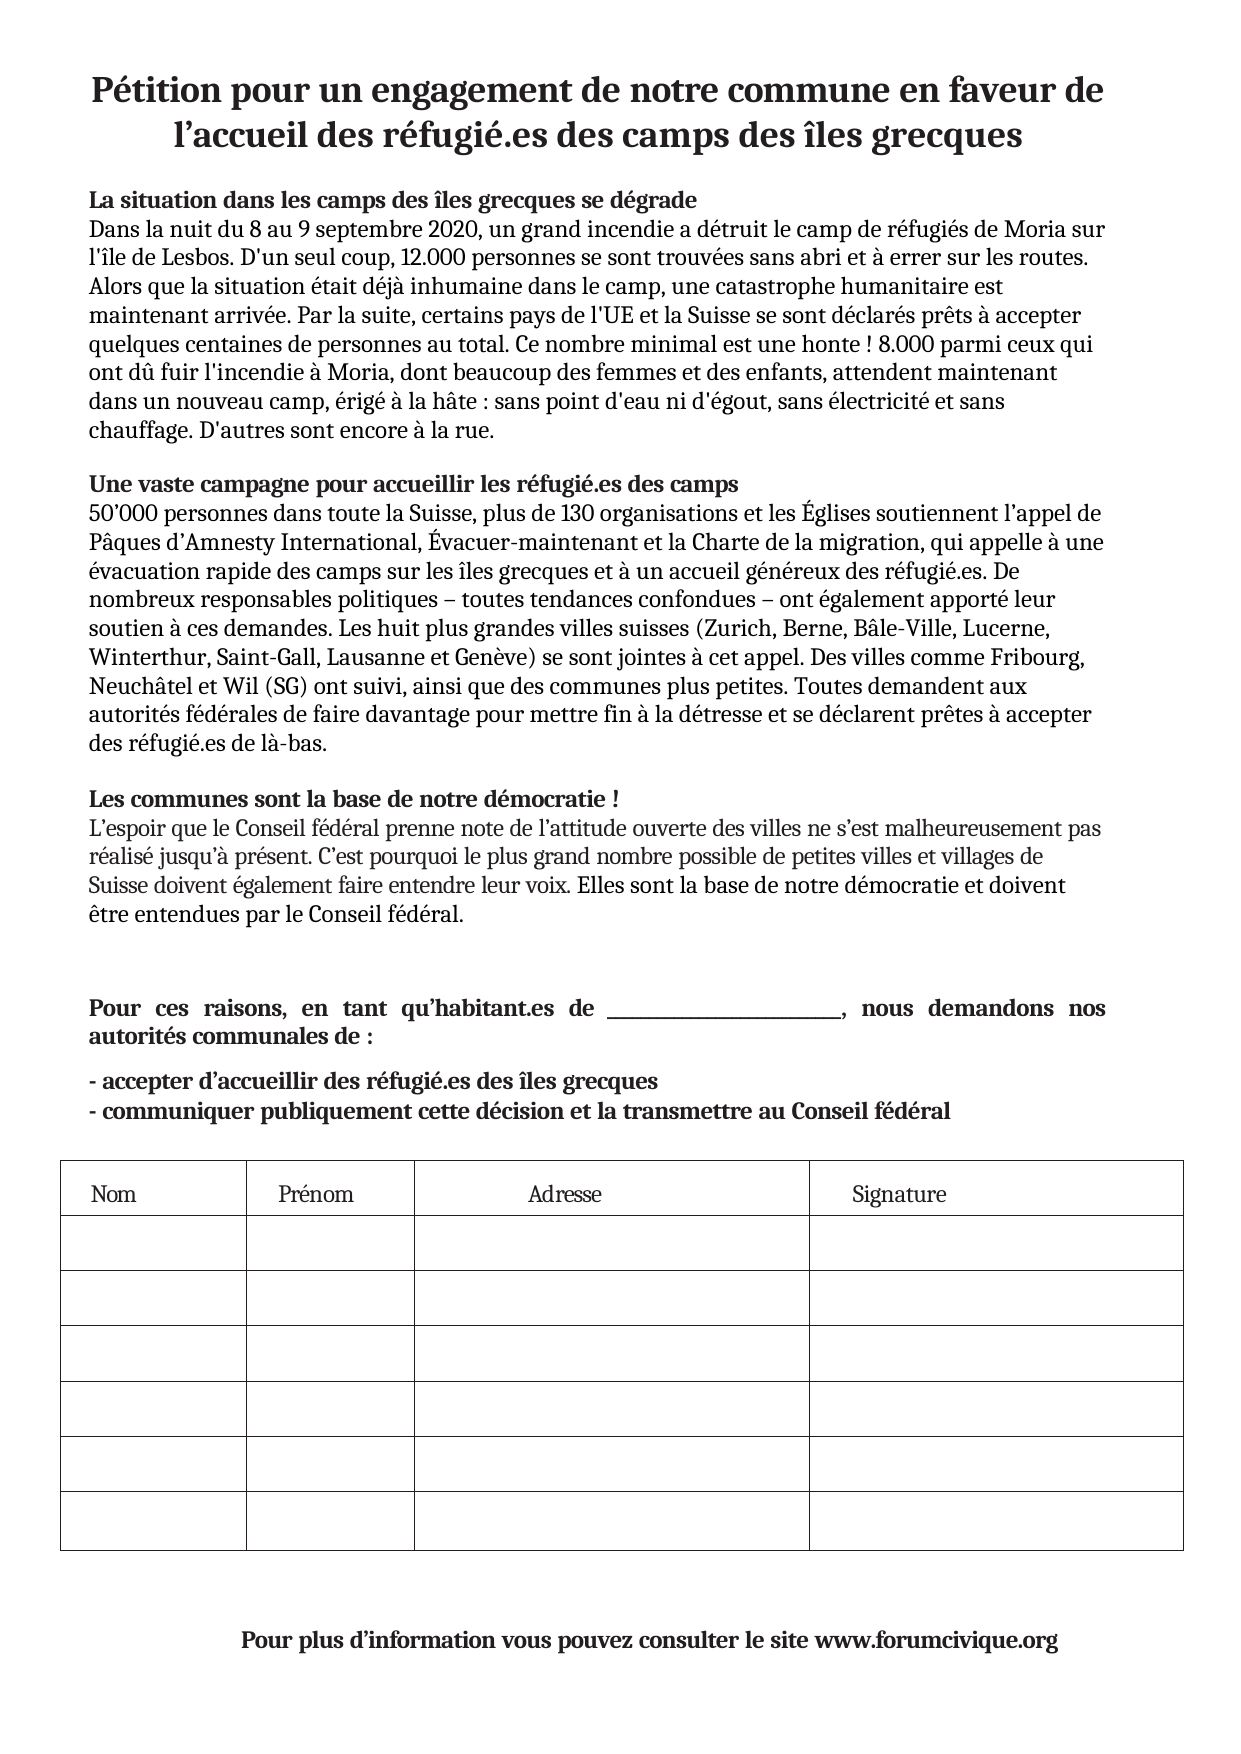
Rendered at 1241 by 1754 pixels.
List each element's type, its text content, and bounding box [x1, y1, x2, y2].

table_cell [61, 1437, 246, 1491]
table_cell [415, 1492, 809, 1550]
table_cell [810, 1492, 1183, 1550]
table_cell [810, 1216, 1183, 1270]
table_cell [247, 1382, 414, 1436]
table_header Nom [61, 1161, 246, 1215]
text Une vaste campagne pour accueillir les réfugié.es des camps [89, 470, 1108, 499]
text 50’000 personnes dans toute la Suisse, plus de 130 organisations et les Églises soutiennent l’appel de Pâques d’Amnesty International, Évacuer-maintenant et la Charte de la migration, qui appelle à une évacuation rapide des camps sur les îles grecques et à un accueil généreux des réfugié.es. De nombreux responsables politiques – toutes tendances confondues – ont également apporté leur soutien à ces demandes. Les huit plus grandes villes suisses (Zurich, Berne, Bâle-Ville, Lucerne, Winterthur, Saint-Gall, Lausanne et Genève) se sont jointes à cet appel. Des villes comme Fribourg, Neuchâtel et Wil (SG) ont suivi, ainsi que des communes plus petites. Toutes demandent aux autorités fédérales de faire davantage pour mettre fin à la détresse et se déclarent prêtes à accepter des réfugié.es de là-bas. [89, 499, 1108, 758]
table_cell [247, 1437, 414, 1491]
table_cell [61, 1326, 246, 1381]
text Les communes sont la base de notre démocratie ! [89, 785, 1108, 813]
text Pour ces raisons, en tant qu’habitant.es de ____________________________, nous demandons nos autorités communales de : [89, 993, 1108, 1051]
table_cell [415, 1326, 809, 1381]
table_cell [247, 1326, 414, 1381]
text La situation dans les camps des îles grecques se dégrade [89, 186, 1108, 214]
table_header Signature [810, 1161, 1183, 1215]
table_cell [415, 1271, 809, 1325]
text - communiquer publiquement cette décision et la transmettre au Conseil fédéral [89, 1097, 1108, 1126]
table_cell [61, 1271, 246, 1325]
table_cell [61, 1382, 246, 1436]
table_cell [415, 1216, 809, 1270]
table_cell [415, 1382, 809, 1436]
table_header Prénom [247, 1161, 414, 1215]
table_header Adresse [415, 1161, 809, 1215]
table_cell [810, 1271, 1183, 1325]
table_cell [415, 1437, 809, 1491]
table_cell [247, 1271, 414, 1325]
table_cell [61, 1492, 246, 1550]
text Pétition pour un engagement de notre commune en faveur de l’accueil des réfugié.es des camps des îles grecques [89, 69, 1108, 157]
table_cell [810, 1326, 1183, 1381]
table_cell [810, 1382, 1183, 1436]
table_cell [61, 1216, 246, 1270]
text Pour plus d’information vous pouvez consulter le site www.forumcivique.org [59, 1626, 1240, 1655]
table_cell [247, 1216, 414, 1270]
text Dans la nuit du 8 au 9 septembre 2020, un grand incendie a détruit le camp de réfugiés de Moria sur l'île de Lesbos. D'un seul coup, 12.000 personnes se sont trouvées sans abri et à errer sur les routes. Alors que la situation était déjà inhumaine dans le camp, une catastrophe humanitaire est maintenant arrivée. Par la suite, certains pays de l'UE et la Suisse se sont déclarés prêts à accepter quelques centaines de personnes au total. Ce nombre minimal est une honte ! 8.000 parmi ceux qui ont dû fuir l'incendie à Moria, dont beaucoup des femmes et des enfants, attendent maintenant dans un nouveau camp, érigé à la hâte : sans point d'eau ni d'égout, sans électricité et sans chauffage. D'autres sont encore à la rue. [89, 214, 1108, 444]
text L’espoir que le Conseil fédéral prenne note de l’attitude ouverte des villes ne s’est malheureusement pas réalisé jusqu’à présent. C’est pourquoi le plus grand nombre possible de petites villes et villages de Suisse doivent également faire entendre leur voix. Elles sont la base de notre démocratie et doivent être entendues par le Conseil fédéral. [89, 813, 1108, 928]
table_cell [810, 1437, 1183, 1491]
text - accepter d’accueillir des réfugié.es des îles grecques [89, 1067, 1108, 1096]
table_cell [247, 1492, 414, 1550]
